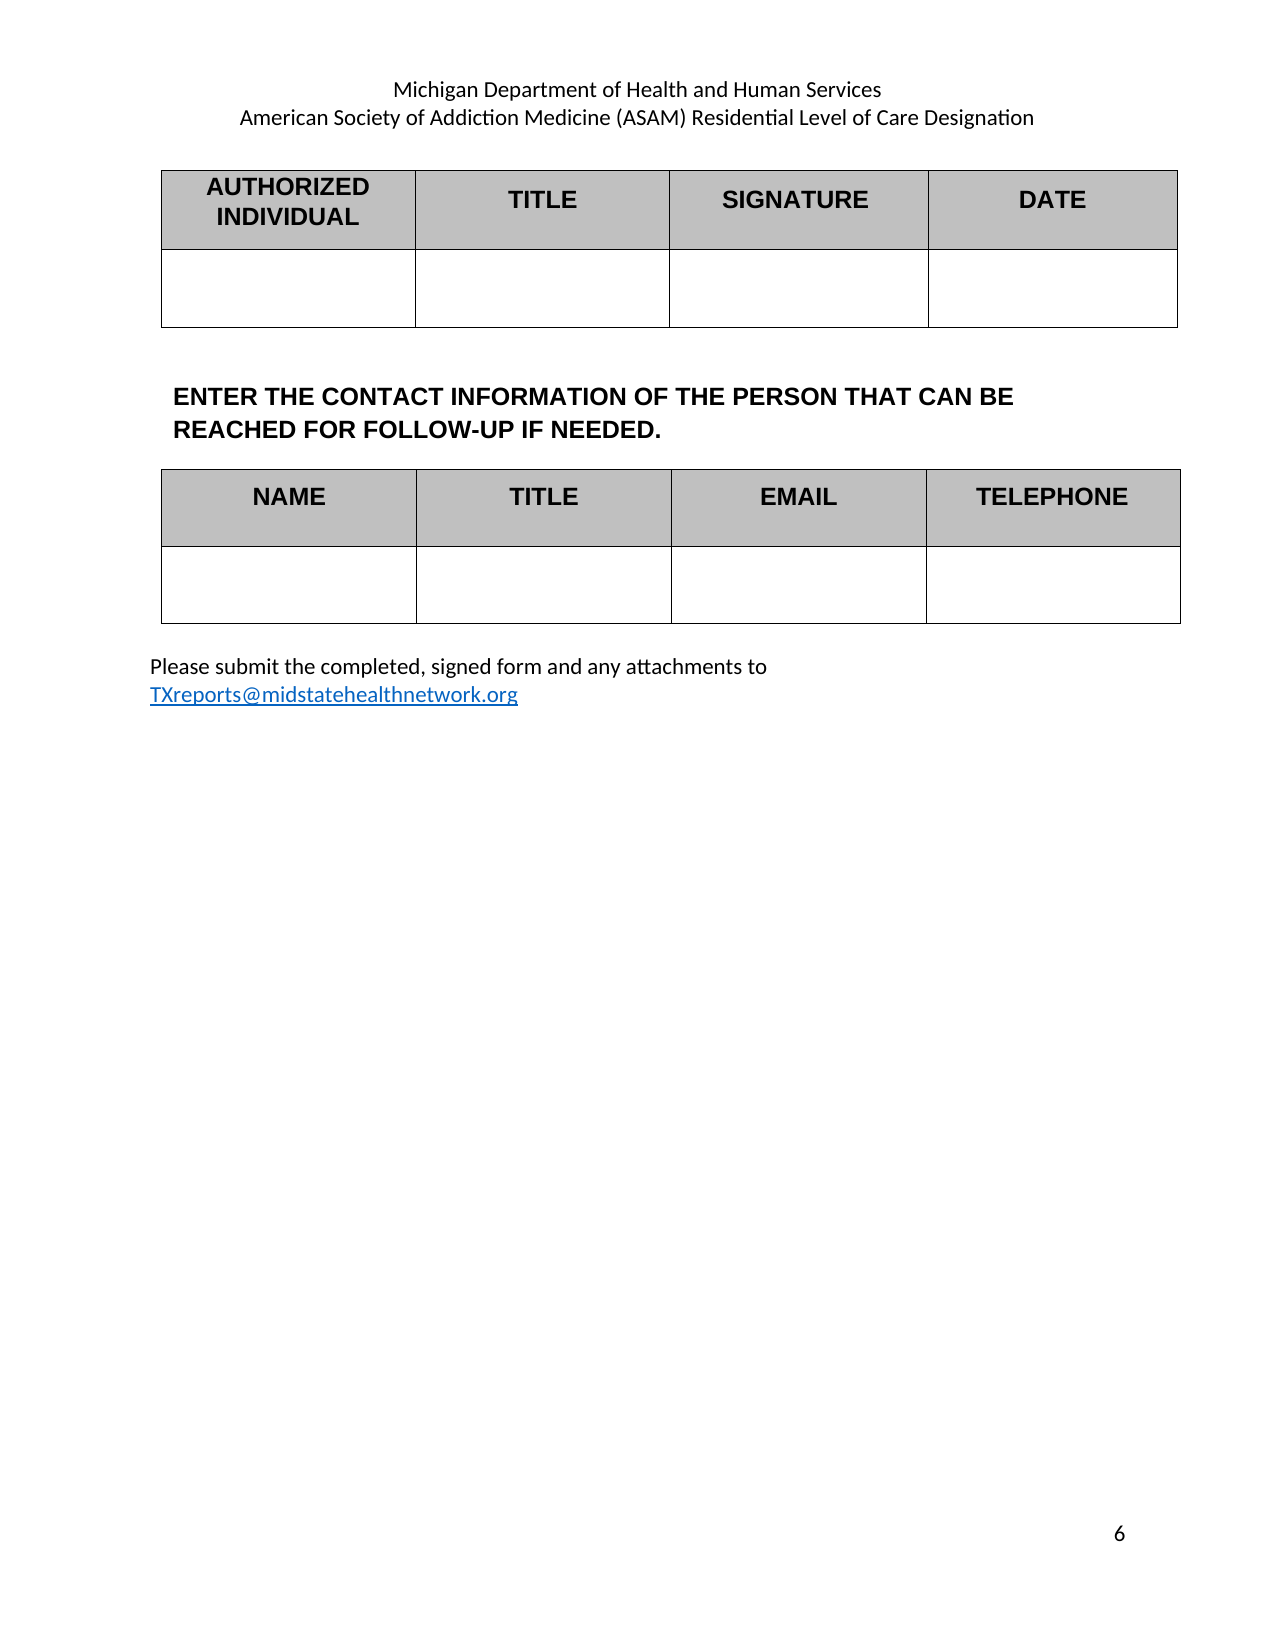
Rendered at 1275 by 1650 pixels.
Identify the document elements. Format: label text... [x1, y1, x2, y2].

table_cell [417, 547, 671, 623]
table_cell [162, 250, 415, 327]
table_header NAME [162, 470, 416, 546]
table_cell [672, 547, 926, 623]
table_header EMAIL [672, 470, 926, 546]
table_header TITLE [417, 470, 671, 546]
table_header AUTHORIZED INDIVIDUAL [162, 171, 415, 249]
text Please submit the completed, signed form and any attachments to TXreports@midstatehealthnetwork.org [150, 652, 1125, 708]
table_header SIGNATURE [670, 171, 928, 249]
table_cell [927, 547, 1180, 623]
text ENTER THE CONTACT INFORMATION OF THE PERSON THAT CAN BE REACHED FOR FOLLOW-UP IF NEEDED. [173, 382, 1101, 443]
table_header TITLE [416, 171, 669, 249]
table_cell [162, 547, 416, 623]
table_header TELEPHONE [927, 470, 1180, 546]
table_cell [670, 250, 928, 327]
table_cell [929, 250, 1177, 327]
table_cell [416, 250, 669, 327]
table_header DATE [929, 171, 1177, 249]
